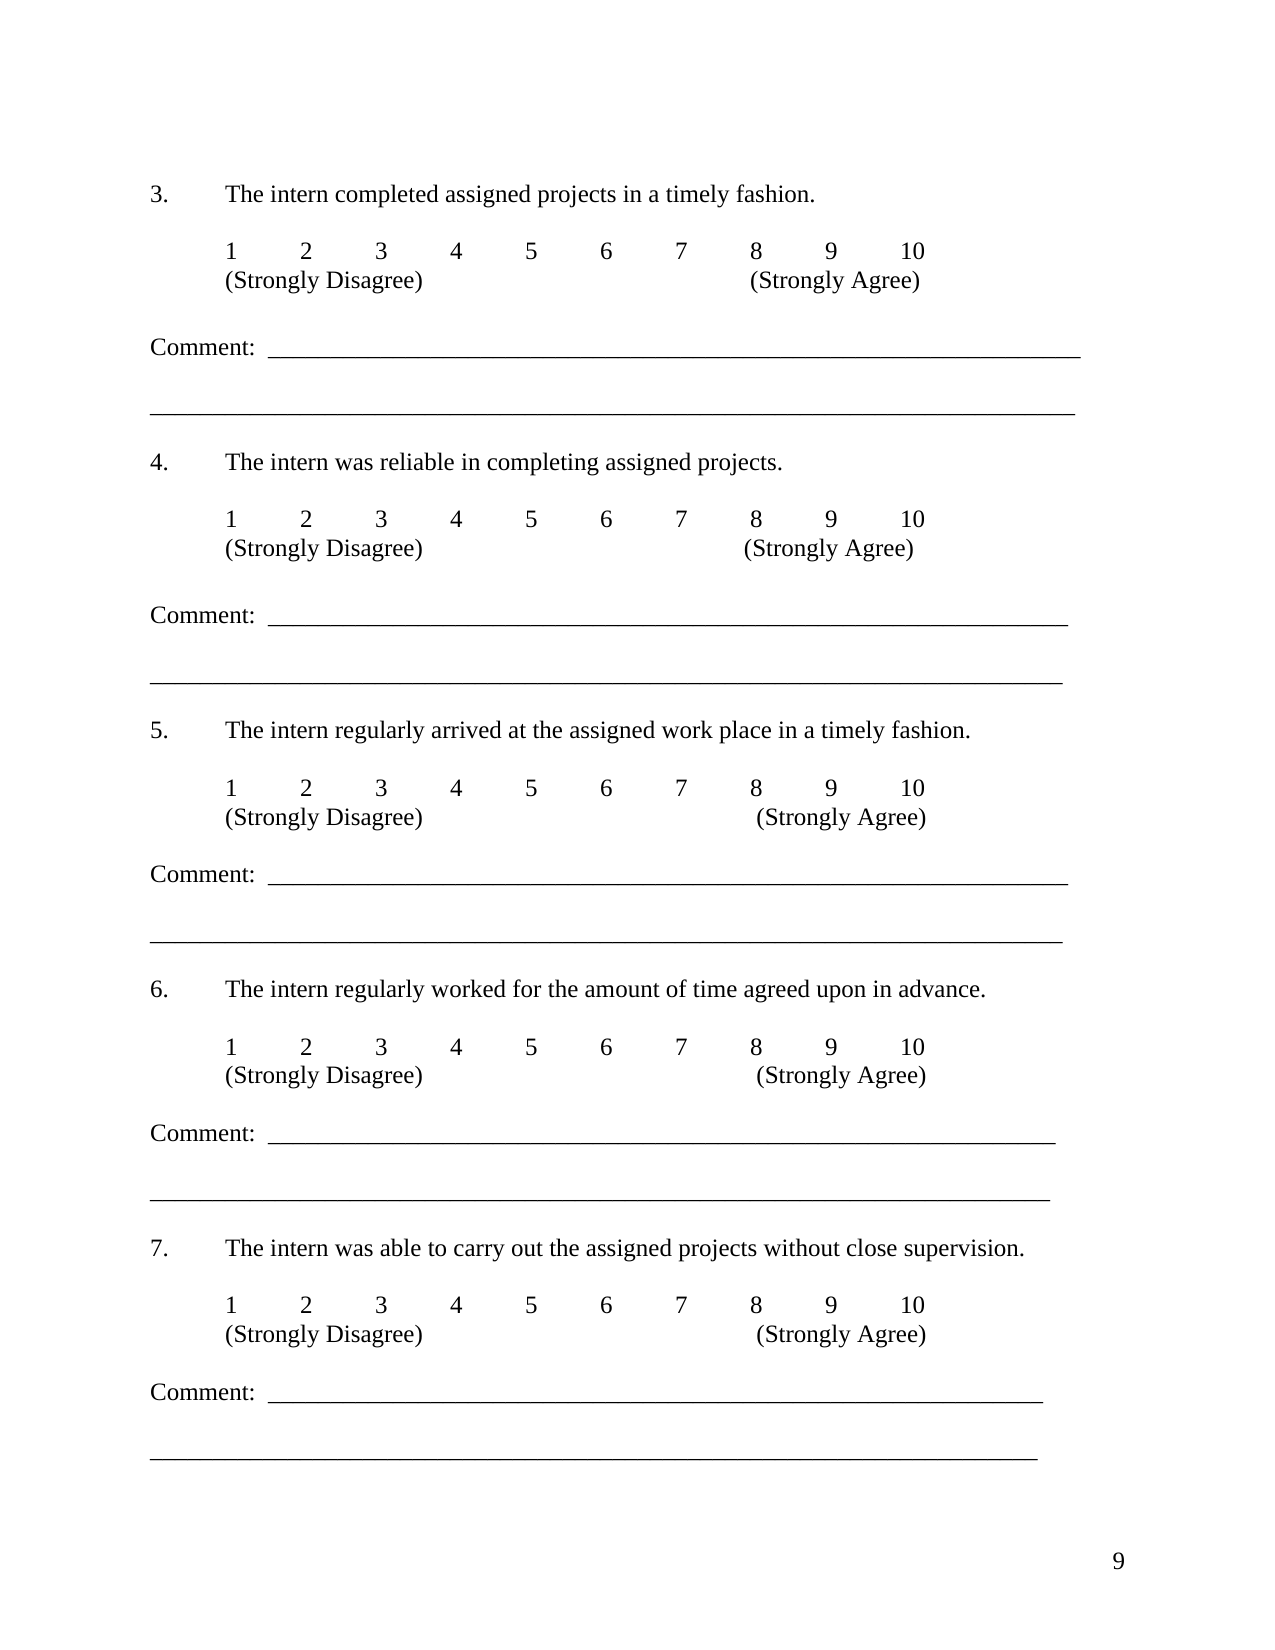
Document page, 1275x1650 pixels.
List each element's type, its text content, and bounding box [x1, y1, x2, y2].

text (Strongly Disagree) (Strongly Agree) [150, 1060, 1125, 1089]
text 3. The intern completed assigned projects in a timely fashion. [150, 179, 1125, 207]
text Comment: _______________________________________________________________ [150, 1118, 1125, 1147]
text Comment: ________________________________________________________________ [150, 859, 1125, 888]
text 1 2 3 4 5 6 7 8 9 10 [150, 236, 1125, 265]
text Comment: ________________________________________________________________ [150, 600, 1125, 629]
text (Strongly Disagree) (Strongly Agree) [150, 802, 1125, 830]
text 4. The intern was reliable in completing assigned projects. [150, 447, 1125, 476]
text 5. The intern regularly arrived at the assigned work place in a timely fashion. [150, 715, 1125, 744]
text Comment: ______________________________________________________________ [150, 1377, 1125, 1405]
text 1 2 3 4 5 6 7 8 9 10 [150, 1032, 1125, 1060]
text 1 2 3 4 5 6 7 8 9 10 [150, 1290, 1125, 1319]
text Comment: _________________________________________________________________ [150, 332, 1125, 361]
text (Strongly Disagree) (Strongly Agree) [150, 533, 1125, 562]
text 1 2 3 4 5 6 7 8 9 10 [150, 504, 1125, 533]
text _______________________________________________________________________ [150, 1434, 1125, 1463]
text __________________________________________________________________________ [150, 389, 1125, 418]
text _________________________________________________________________________ [150, 658, 1125, 687]
text 7. The intern was able to carry out the assigned projects without close supervision. [150, 1233, 1125, 1262]
text ________________________________________________________________________ [150, 1175, 1125, 1204]
text 6. The intern regularly worked for the amount of time agreed upon in advance. [150, 974, 1125, 1003]
text (Strongly Disagree) (Strongly Agree) [150, 1319, 1125, 1348]
text _________________________________________________________________________ [150, 917, 1125, 945]
text 1 2 3 4 5 6 7 8 9 10 [150, 773, 1125, 802]
text (Strongly Disagree) (Strongly Agree) [150, 265, 1125, 294]
